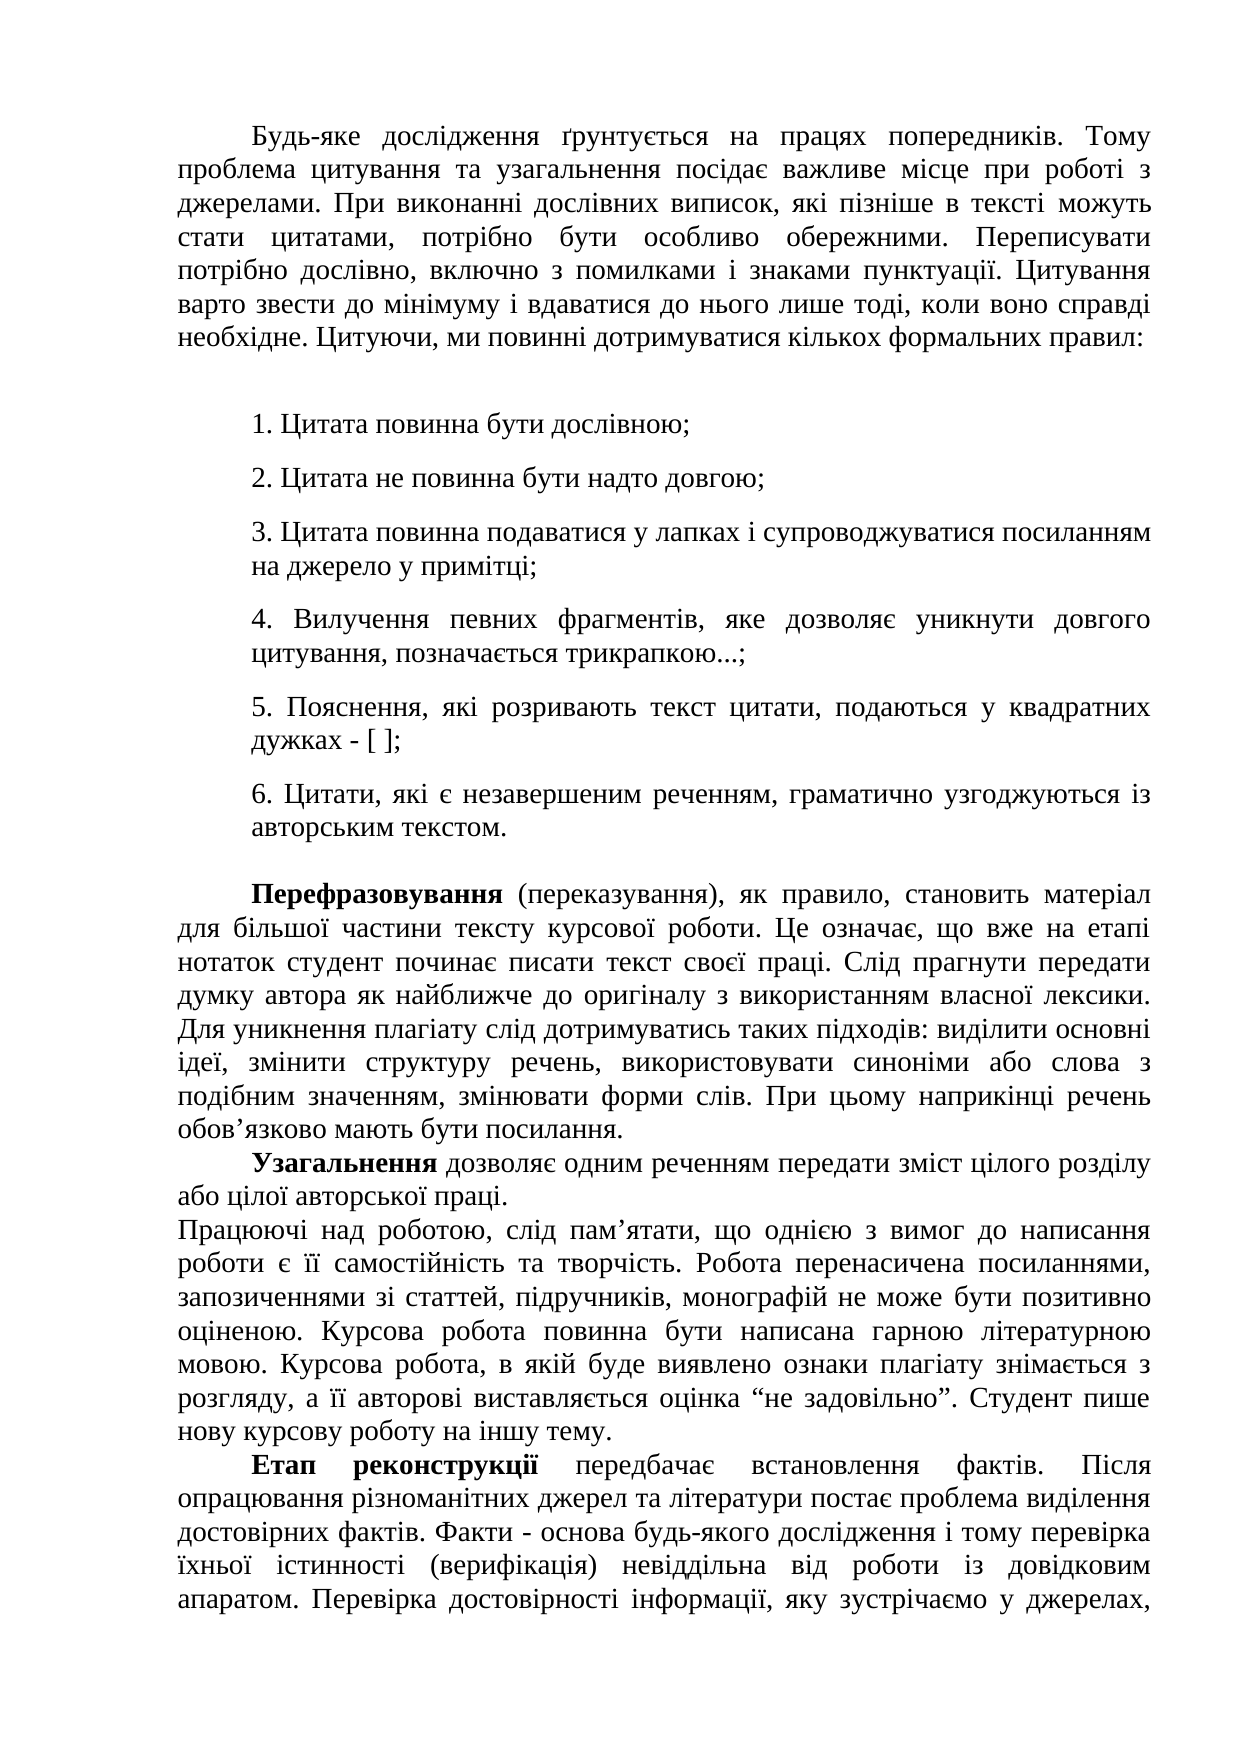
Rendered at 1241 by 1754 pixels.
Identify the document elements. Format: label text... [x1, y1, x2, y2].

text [177, 1447, 1152, 1614]
text Будь-яке дослідження ґрунтується на працях попередників. Тому проблема цитування та узагальнення посідає важливе місце при роботі з джерелами. При виконанні дослівних виписок, які пізніше в тексті можуть стати цитатами, потрібно бути особливо обережними. Переписувати потрібно дослівно, включно з помилками і знаками пунктуації. Цитування варто звести до мінімуму і вдаватися до нього лише тоді, коли воно справді необхідне. Цитуючи, ми повинні дотримуватися кількох формальних правил: [177, 118, 1152, 353]
text 6. Цитати, які є незавершеним реченням, граматично узгоджуються із авторським текстом. [251, 776, 1152, 843]
text 5. Пояснення, які розривають текст цитати, подаються у квадратних дужках - [ ]; [251, 689, 1152, 756]
text 1. Цитата повинна бути дослівною; [251, 407, 1152, 440]
text 3. Цитата повинна подаватися у лапках і супроводжуватися посиланням на джерело у примітці; [251, 514, 1152, 581]
text 4. Вилучення певних фрагментів, яке дозволяє уникнути довгого цитування, позначається трикрапкою...; [251, 601, 1152, 668]
text Перефразовування (переказування), як правило, становить матеріал для більшої частини тексту курсової роботи. Це означає, що вже на етапі нотаток студент починає писати текст своєї праці. Слід прагнути передати думку автора як найближче до оригіналу з використанням власної лексики. Для уникнення плагіату слід дотримуватись таких підходів: виділити основні ідеї, змінити структуру речень, використовувати синоніми або слова з подібним значенням, змінювати форми слів. При цьому наприкінці речень обов’язково мають бути посилання. [177, 877, 1152, 1145]
text 2. Цитата не повинна бути надто довгою; [251, 460, 1152, 494]
text Працюючі над роботою, слід пам’ятати, що однією з вимог до написання роботи є її самостійність та творчість. Робота перенасичена посиланнями, запозиченнями зі статтей, підручників, монографій не може бути позитивно оціненою. Курсова робота повинна бути написана гарною літературною мовою. Курсова робота, в якій буде виявлено ознаки плагіату знімається з розгляду, а її авторові виставляється оцінка “не задовільно”. Студент пише нову курсову роботу на іншу тему. [177, 1212, 1152, 1447]
text Узагальнення дозволяє одним реченням передати зміст цілого розділу або цілої авторської праці. [177, 1145, 1152, 1212]
